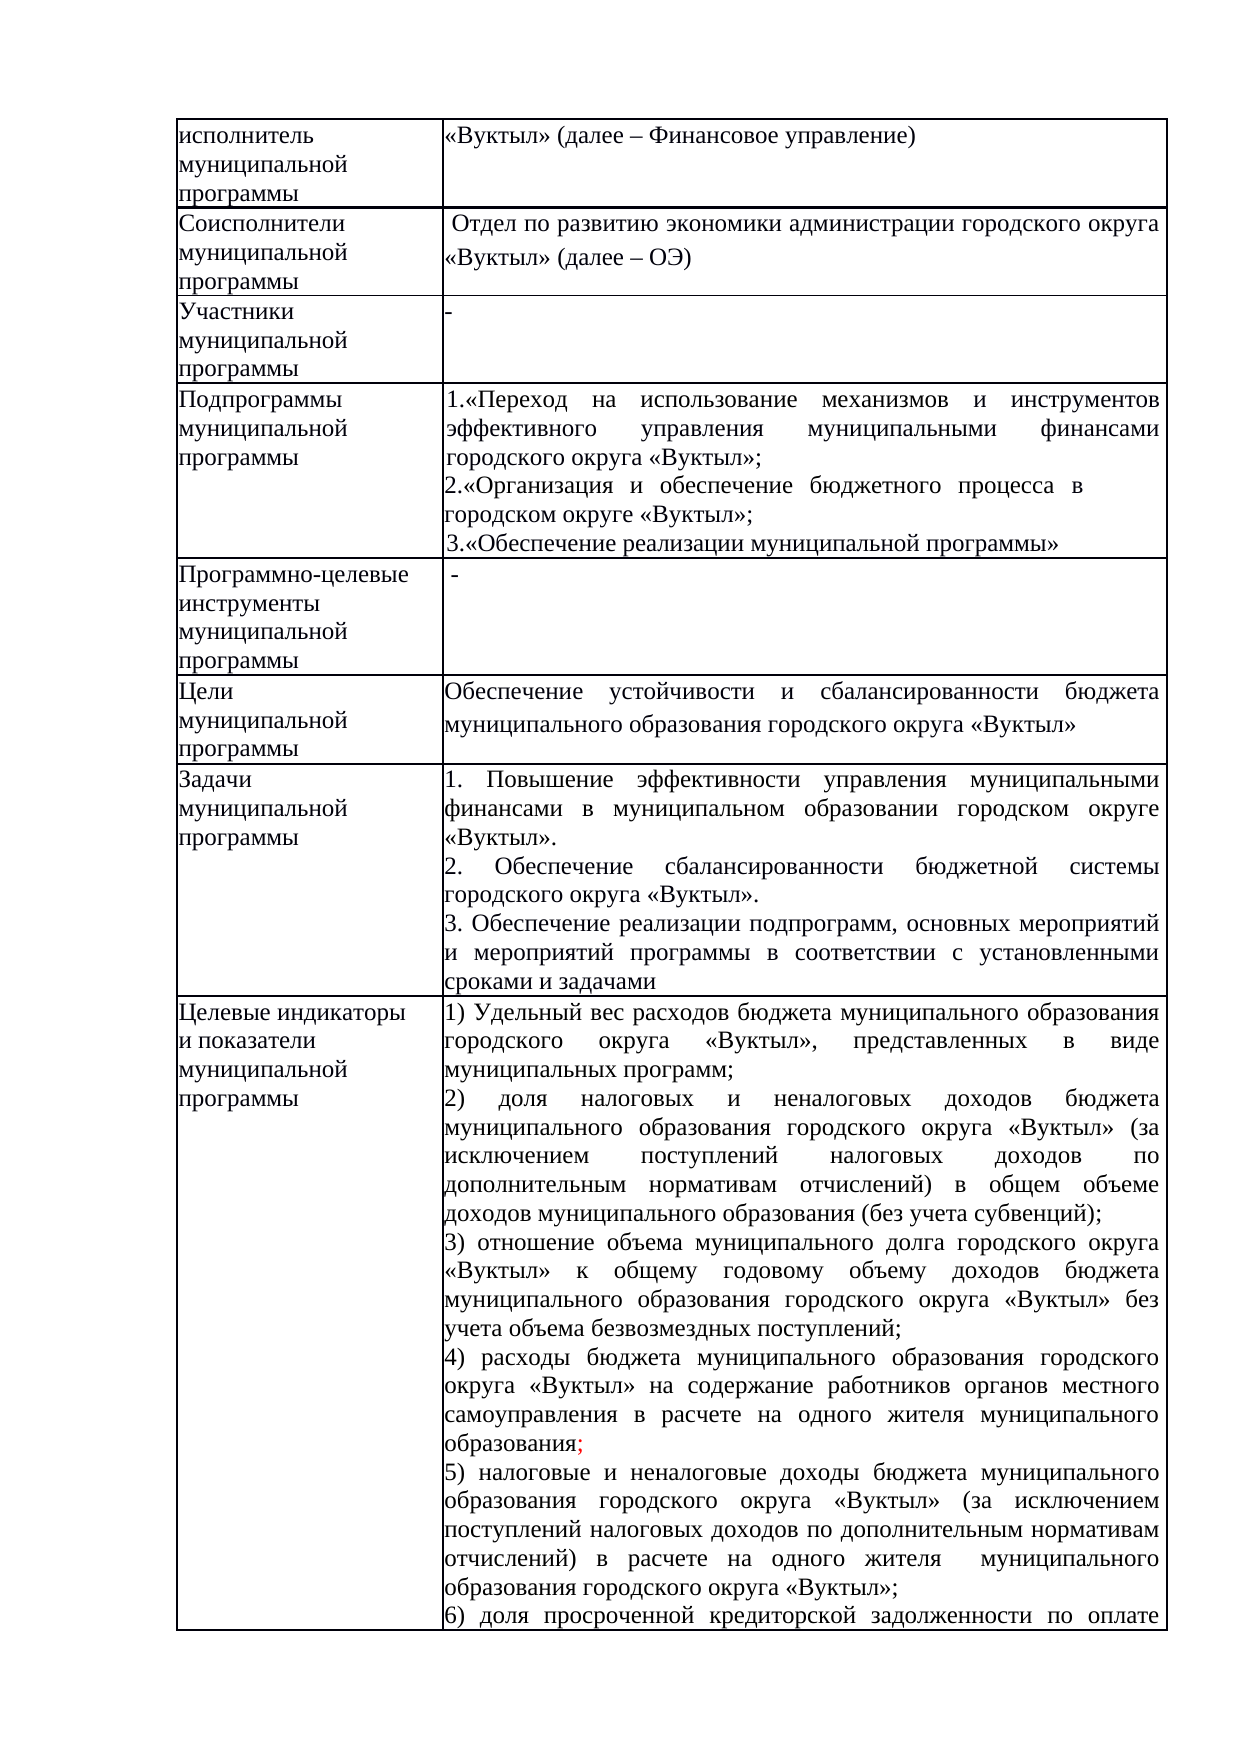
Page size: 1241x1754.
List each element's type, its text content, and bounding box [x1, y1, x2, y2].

table_cell 1.«Переход на использование механизмов и инструментов эффективного управления муниципальными финансами городского округа «Вуктыл»; 2.«Организация и обеспечение бюджетного процесса в городском округе «Вуктыл»; 3.«Обеспечение реализации муниципальной программы» [444, 384, 1166, 557]
table_cell Программно-целевые инструменты муниципальной программы [178, 559, 442, 674]
table_cell Соисполнители муниципальной программы [178, 209, 442, 295]
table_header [444, 120, 1166, 206]
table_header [178, 120, 442, 206]
table_cell Задачи муниципальной программы [178, 765, 442, 994]
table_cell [178, 997, 442, 1629]
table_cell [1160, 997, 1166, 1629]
table_cell Отдел по развитию экономики администрации городского округа «Вуктыл» (далее – ОЭ) [444, 209, 1166, 295]
table_cell 1. Повышение эффективности управления муниципальными финансами в муниципальном образовании городском округе «Вуктыл». 2. Обеспечение сбалансированности бюджетной системы городского округа «Вуктыл». 3. Обеспечение реализации подпрограмм, основных мероприятий и мероприятий программы в соответствии с установленными сроками и задачами [444, 765, 1166, 994]
table_cell - [444, 559, 1166, 674]
table_cell - [444, 296, 1166, 382]
table_cell Обеспечение устойчивости и сбалансированности бюджета муниципального образования городского округа «Вуктыл» [444, 676, 1166, 762]
table_cell Участники муниципальной программы [178, 296, 442, 382]
table_cell Подпрограммы муниципальной программы [178, 384, 442, 557]
table_cell Цели муниципальной программы [178, 676, 442, 762]
